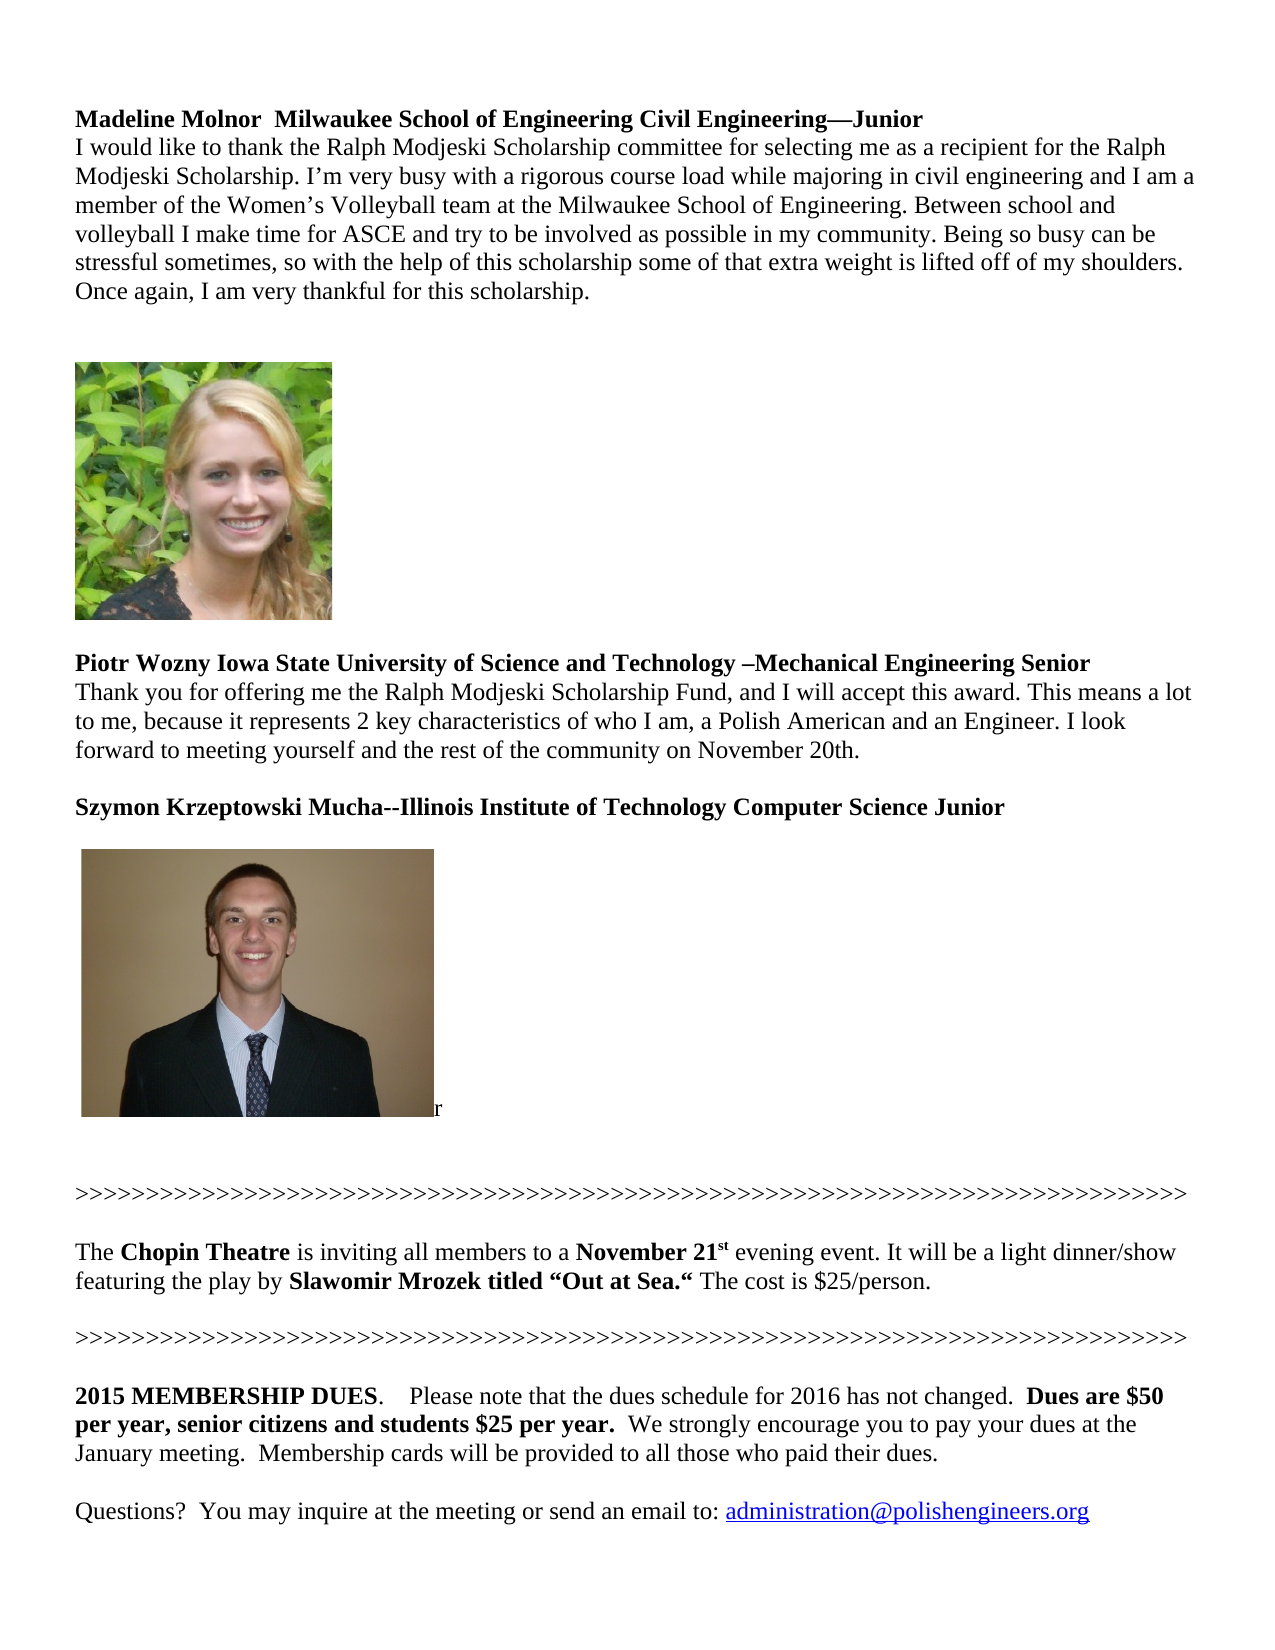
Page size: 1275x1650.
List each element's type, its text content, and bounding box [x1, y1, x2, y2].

text >>>>>>>>>>>>>>>>>>>>>>>>>>>>>>>>>>>>>>>>>>>>>>>>>>>>>>>>>>>>>>>>>>>>>>>>>>>>>>> [75, 1179, 1200, 1208]
text Madeline Molnor Milwaukee School of Engineering Civil Engineering—Junior [75, 104, 1200, 132]
text >>>>>>>>>>>>>>>>>>>>>>>>>>>>>>>>>>>>>>>>>>>>>>>>>>>>>>>>>>>>>>>>>>>>>>>>>>>>>>> [75, 1323, 1200, 1352]
picture [75, 362, 333, 620]
text The Chopin Theatre is inviting all members to a November 21st evening event. It will be a light dinner/show featuring the play by Slawomir Mrozek titled “Out at Sea.“ The cost is $25/person. [75, 1237, 1200, 1294]
text I would like to thank the Ralph Modjeski Scholarship committee for selecting me as a recipient for the Ralph Modjeski Scholarship. I’m very busy with a rigorous course load while majoring in civil engineering and I am a member of the Women’s Volleyball team at the Milwaukee School of Engineering. Between school and volleyball I make time for ASCE and try to be involved as possible in my community. Being so busy can be stressful sometimes, so with the help of this scholarship some of that extra weight is lifted off of my shoulders. Once again, I am very thankful for this scholarship. [75, 132, 1200, 305]
text Thank you for offering me the Ralph Modjeski Scholarship Fund, and I will accept this award. This means a lot to me, because it represents 2 key characteristics of who I am, a Polish American and an Engineer. I look forward to meeting yourself and the rest of the community on November 20th. [75, 677, 1200, 763]
picture [81, 849, 434, 1117]
text Piotr Wozny Iowa State University of Science and Technology –Mechanical Engineering Senior [75, 648, 1200, 677]
text Szymon Krzeptowski Mucha--Illinois Institute of Technology Computer Science Junior [75, 792, 1200, 821]
text Questions? You may inquire at the meeting or send an email to: administration@polishengineers.org [75, 1496, 1200, 1524]
text 2015 MEMBERSHIP DUES. Please note that the dues schedule for 2016 has not changed. Dues are $50 per year, senior citizens and students $25 per year. We strongly encourage you to pay your dues at the January meeting. Membership cards will be provided to all those who paid their dues. [75, 1381, 1200, 1496]
